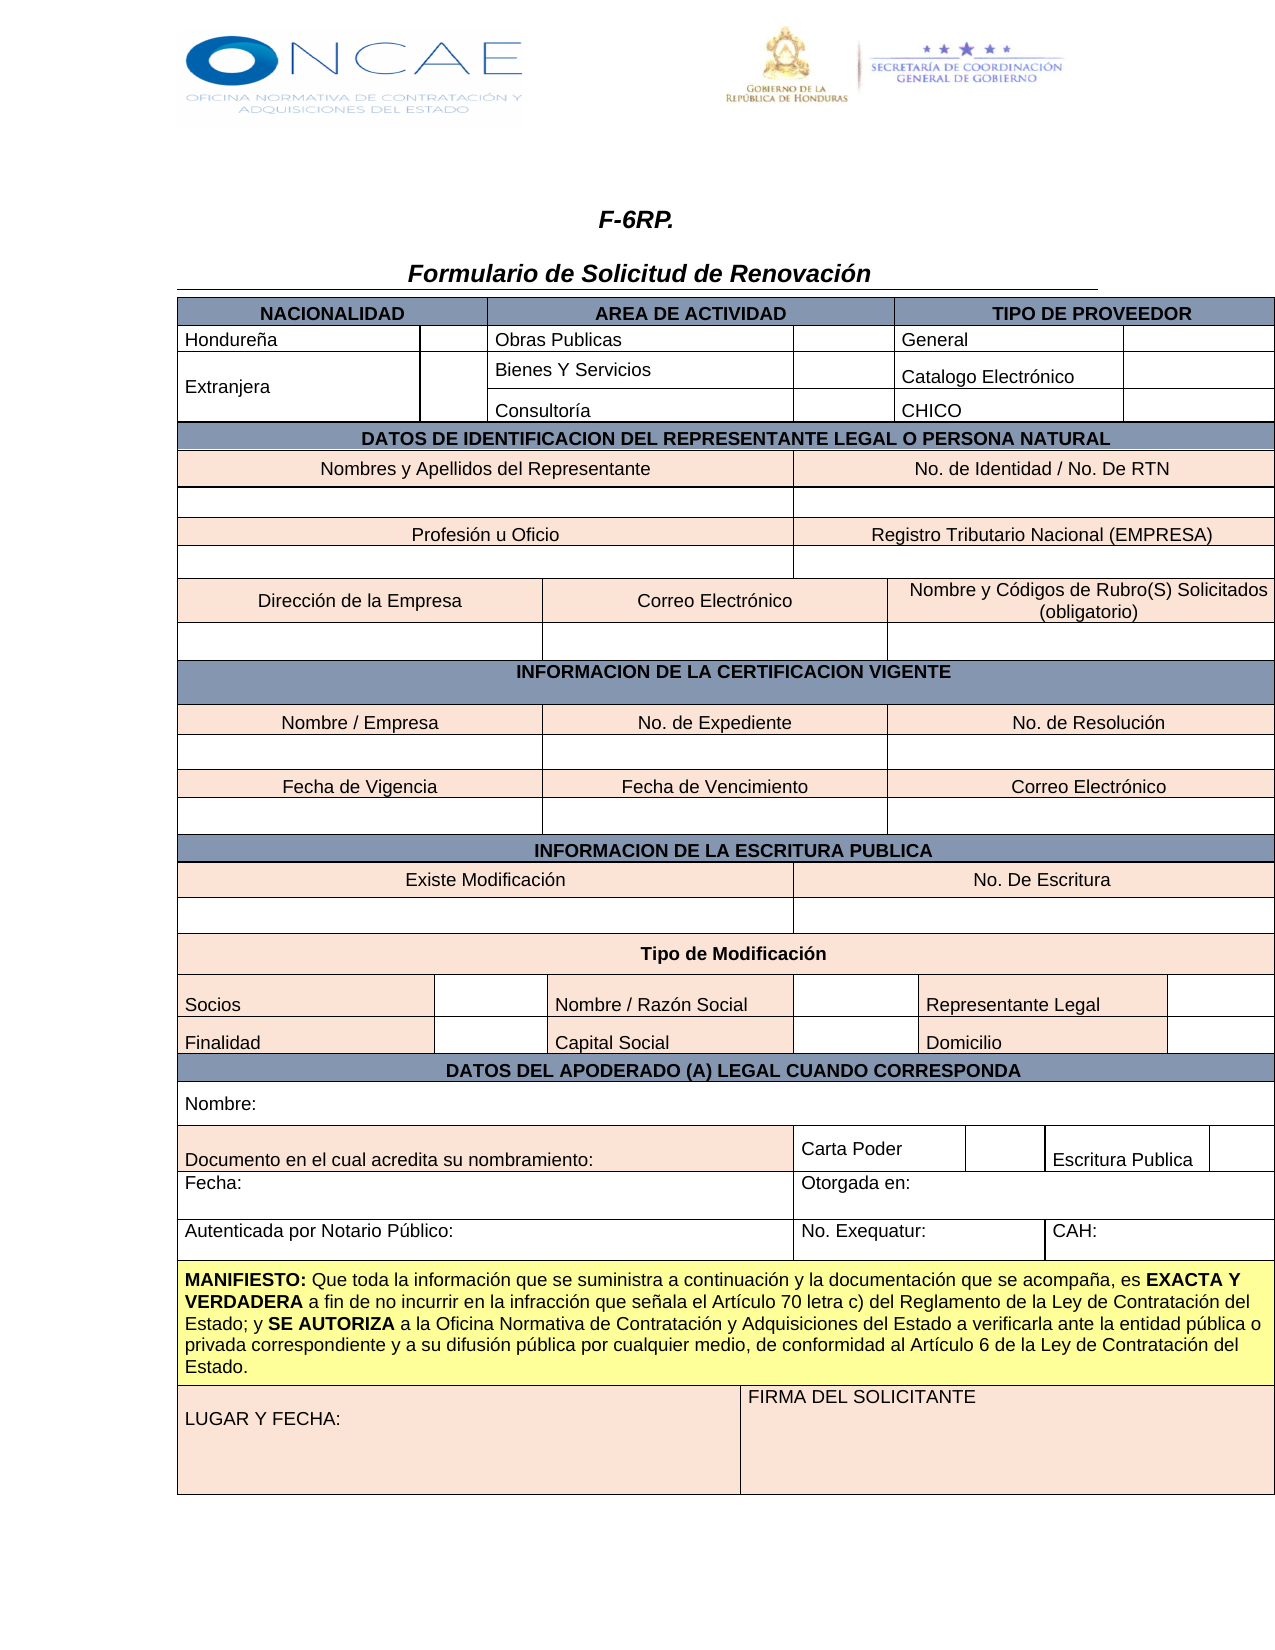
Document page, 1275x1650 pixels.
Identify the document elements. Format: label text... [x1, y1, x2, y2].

table_cell Nombre / Empresa [178, 705, 542, 734]
table_cell [794, 326, 894, 351]
table_cell [435, 975, 547, 1016]
table_cell Socios [178, 975, 434, 1016]
table_cell Otorgada en: [794, 1172, 1274, 1219]
table_cell [435, 1017, 547, 1053]
table_cell Documento en el cual acredita su nombramiento: [178, 1126, 793, 1171]
table_cell CHICO [895, 389, 1123, 421]
table_cell INFORMACION DE LA CERTIFICACION VIGENTE [178, 661, 1274, 704]
table_cell Extranjera [178, 352, 419, 421]
table_cell DATOS DEL APODERADO (A) LEGAL CUANDO CORRESPONDA [178, 1054, 1274, 1081]
table_cell [794, 975, 918, 1016]
table_cell [421, 326, 487, 351]
table_cell Bienes Y Servicios [488, 352, 793, 388]
text F-6RP. [177, 205, 1098, 233]
table_cell Nombre / Razón Social [548, 975, 793, 1016]
table_cell MANIFIESTO: Que toda la información que se suministra a continuación y la documentación que se acompaña, es EXACTA Y VERDADERA a fin de no incurrir en la infracción que señala el Artículo 70 letra c) del Reglamento de la Ley de Contratación del Estado; y SE AUTORIZA a la Oficina Normativa de Contratación y Adquisiciones del Estado a verificarla ante la entidad pública o privada correspondiente y a su difusión pública por cualquier medio, de conformidad al Artículo 6 de la Ley de Contratación del Estado. [178, 1261, 1274, 1385]
table_cell Fecha de Vigencia [178, 770, 542, 797]
table_cell [1168, 975, 1274, 1016]
picture [177, 30, 523, 129]
table_cell Fecha de Vencimiento [543, 770, 887, 797]
table_cell [794, 546, 1274, 578]
table_cell [794, 488, 1274, 517]
table_cell Nombres y Apellidos del Representante [178, 451, 793, 486]
table_cell [1124, 326, 1274, 351]
table_cell [794, 389, 894, 421]
table_cell Consultoría [488, 389, 793, 421]
table_cell Escritura Publica [1046, 1126, 1209, 1171]
table_cell LUGAR Y FECHA: [178, 1386, 740, 1494]
table_cell [178, 735, 542, 769]
table_cell [1210, 1126, 1274, 1171]
table_cell Hondureña [178, 326, 419, 351]
picture [722, 21, 1095, 119]
table_cell Registro Tributario Nacional (EMPRESA) [794, 518, 1274, 545]
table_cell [741, 1386, 1274, 1494]
table_cell Catalogo Electrónico [895, 352, 1123, 388]
table_cell INFORMACION DE LA ESCRITURA PUBLICA [178, 835, 1274, 861]
table_cell Tipo de Modificación [178, 934, 1274, 974]
table_cell Profesión u Oficio [178, 518, 793, 545]
table_cell Autenticada por Notario Público: [178, 1220, 793, 1260]
table_cell Representante Legal [919, 975, 1167, 1016]
table_header TIPO DE PROVEEDOR [895, 298, 1274, 325]
table_cell Correo Electrónico [543, 579, 887, 622]
table_cell [794, 352, 894, 388]
table_cell No. Exequatur: [794, 1220, 1044, 1260]
table_cell Capital Social [548, 1017, 793, 1053]
table_cell General [895, 326, 1123, 351]
table_cell [794, 1017, 918, 1053]
table_cell Nombre: [178, 1082, 1274, 1125]
table_cell No. de Resolución [888, 705, 1274, 734]
table_cell Domicilio [919, 1017, 1167, 1053]
table_cell Fecha: [178, 1172, 793, 1219]
table_cell [421, 352, 487, 421]
table_cell [1168, 1017, 1274, 1053]
table_cell [1124, 352, 1274, 388]
table_cell DATOS DE IDENTIFICACION DEL REPRESENTANTE LEGAL O PERSONA NATURAL [178, 423, 1274, 449]
table_cell [888, 798, 1274, 834]
table_cell [794, 898, 1274, 933]
table_cell [966, 1126, 1044, 1171]
table_cell Nombre y Códigos de Rubro(S) Solicitados (obligatorio) [888, 579, 1274, 622]
table_cell Dirección de la Empresa [178, 579, 542, 622]
table_cell CAH: [1046, 1220, 1274, 1260]
table_cell [178, 798, 542, 834]
table_cell Existe Modificación [178, 863, 793, 897]
table_cell [543, 623, 887, 660]
table_cell [178, 898, 793, 933]
table_header AREA DE ACTIVIDAD [488, 298, 894, 325]
table_header NACIONALIDAD [178, 298, 487, 325]
text Formulario de Solicitud de Renovación [177, 258, 1098, 289]
table_cell Obras Publicas [488, 326, 793, 351]
table_cell [178, 546, 793, 578]
table_cell [543, 735, 887, 769]
table_cell Finalidad [178, 1017, 434, 1053]
table_cell [1124, 389, 1274, 421]
table_cell [178, 623, 542, 660]
table_cell No. de Expediente [543, 705, 887, 734]
table_cell Correo Electrónico [888, 770, 1274, 797]
table_cell No. De Escritura [794, 863, 1274, 897]
table_cell No. de Identidad / No. De RTN [794, 451, 1274, 486]
table_cell [888, 623, 1274, 660]
table_cell [543, 798, 887, 834]
table_cell [888, 735, 1274, 769]
table_cell [178, 488, 793, 517]
table_cell Carta Poder [794, 1126, 965, 1171]
